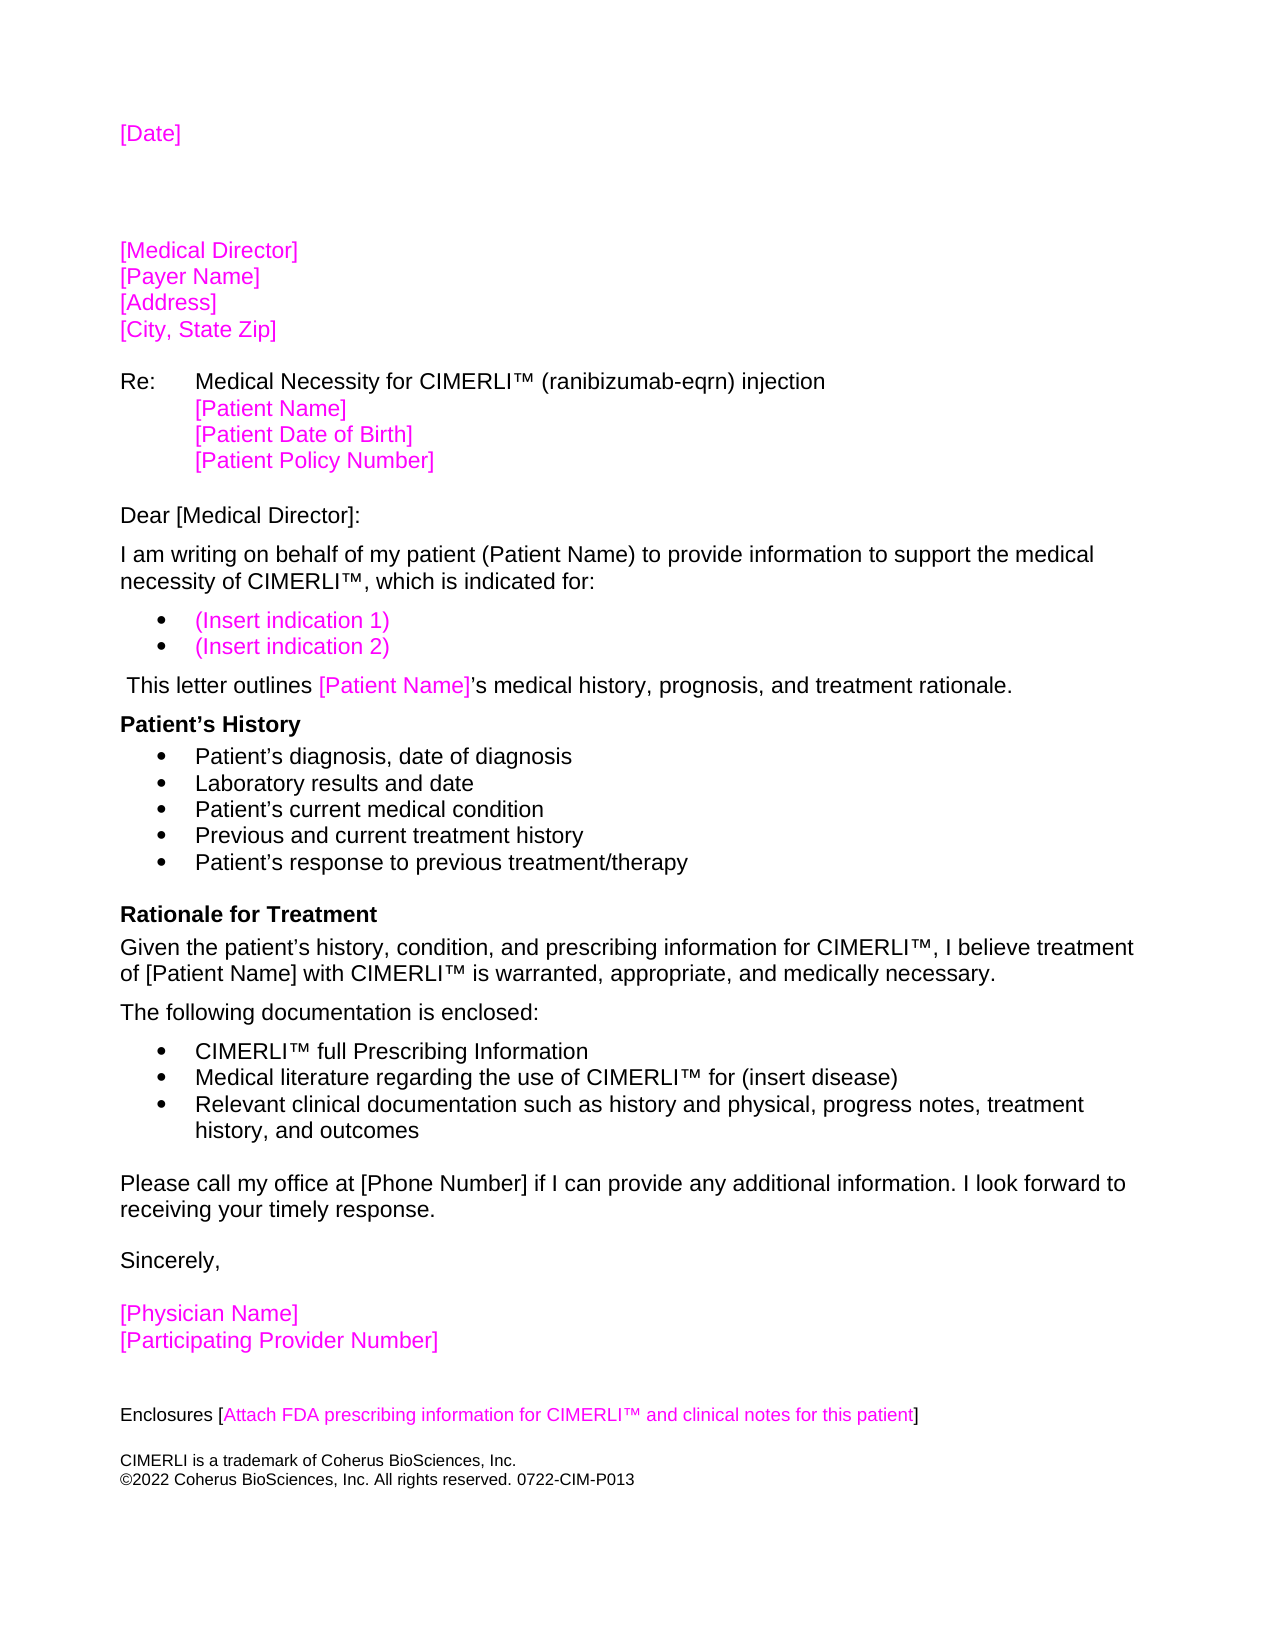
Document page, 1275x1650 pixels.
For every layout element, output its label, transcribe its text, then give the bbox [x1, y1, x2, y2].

list (Insert indication 1) [157, 607, 1155, 633]
text [Physician Name] [120, 1300, 1155, 1327]
text Rationale for Treatment [120, 901, 1155, 928]
text [Patient Date of Birth] [120, 421, 1155, 447]
list (Insert indication 2) [157, 633, 1155, 659]
text This letter outlines [Patient Name]’s medical history, prognosis, and treatment rationale. [120, 672, 1155, 698]
text Please call my office at [Phone Number] if I can provide any additional information. I look forward to receiving your timely response. [120, 1170, 1155, 1222]
list Previous and current treatment history [157, 822, 1155, 849]
text Patient’s History [120, 711, 1155, 737]
text [Patient Policy Number] [120, 447, 1155, 474]
list Laboratory results and date [157, 769, 1155, 796]
text [Patient Name] [120, 395, 1155, 421]
text The following documentation is enclosed: [120, 999, 1155, 1026]
text Sincerely, [120, 1247, 1155, 1274]
text CIMERLI is a trademark of Coherus BioSciences, Inc. [120, 1451, 1155, 1470]
text ©2022 Coherus BioSciences, Inc. All rights reserved. 0722-CIM-P013 [120, 1470, 1155, 1489]
list Patient’s current medical condition [157, 796, 1155, 822]
list Medical literature regarding the use of CIMERLI™ for (insert disease) [157, 1064, 1155, 1091]
text [Payer Name] [120, 263, 1155, 289]
list Relevant clinical documentation such as history and physical, progress notes, treatment history, and outcomes [157, 1091, 1155, 1143]
text Dear [Medical Director]: [120, 502, 1155, 529]
text [Medical Director] [120, 237, 1155, 263]
text [Date] [120, 120, 1155, 146]
text Re: Medical Necessity for CIMERLI™ (ranibizumab-eqrn) injection [120, 368, 1155, 395]
text [Address] [120, 289, 1155, 316]
text [Participating Provider Number] [120, 1327, 1155, 1353]
text [City, State Zip] [120, 316, 1155, 342]
list Patient’s response to previous treatment/therapy [157, 849, 1155, 875]
list Patient’s diagnosis, date of diagnosis [157, 743, 1155, 769]
list CIMERLI™ full Prescribing Information [157, 1038, 1155, 1064]
text Given the patient’s history, condition, and prescribing information for CIMERLI™, I believe treatment of [Patient Name] with CIMERLI™ is warranted, appropriate, and medically necessary. [120, 934, 1155, 987]
text Enclosures [Attach FDA prescribing information for CIMERLI™ and clinical notes for this patient] [120, 1404, 1155, 1426]
text I am writing on behalf of my patient (Patient Name) to provide information to support the medical necessity of CIMERLI™, which is indicated for: [120, 541, 1155, 594]
